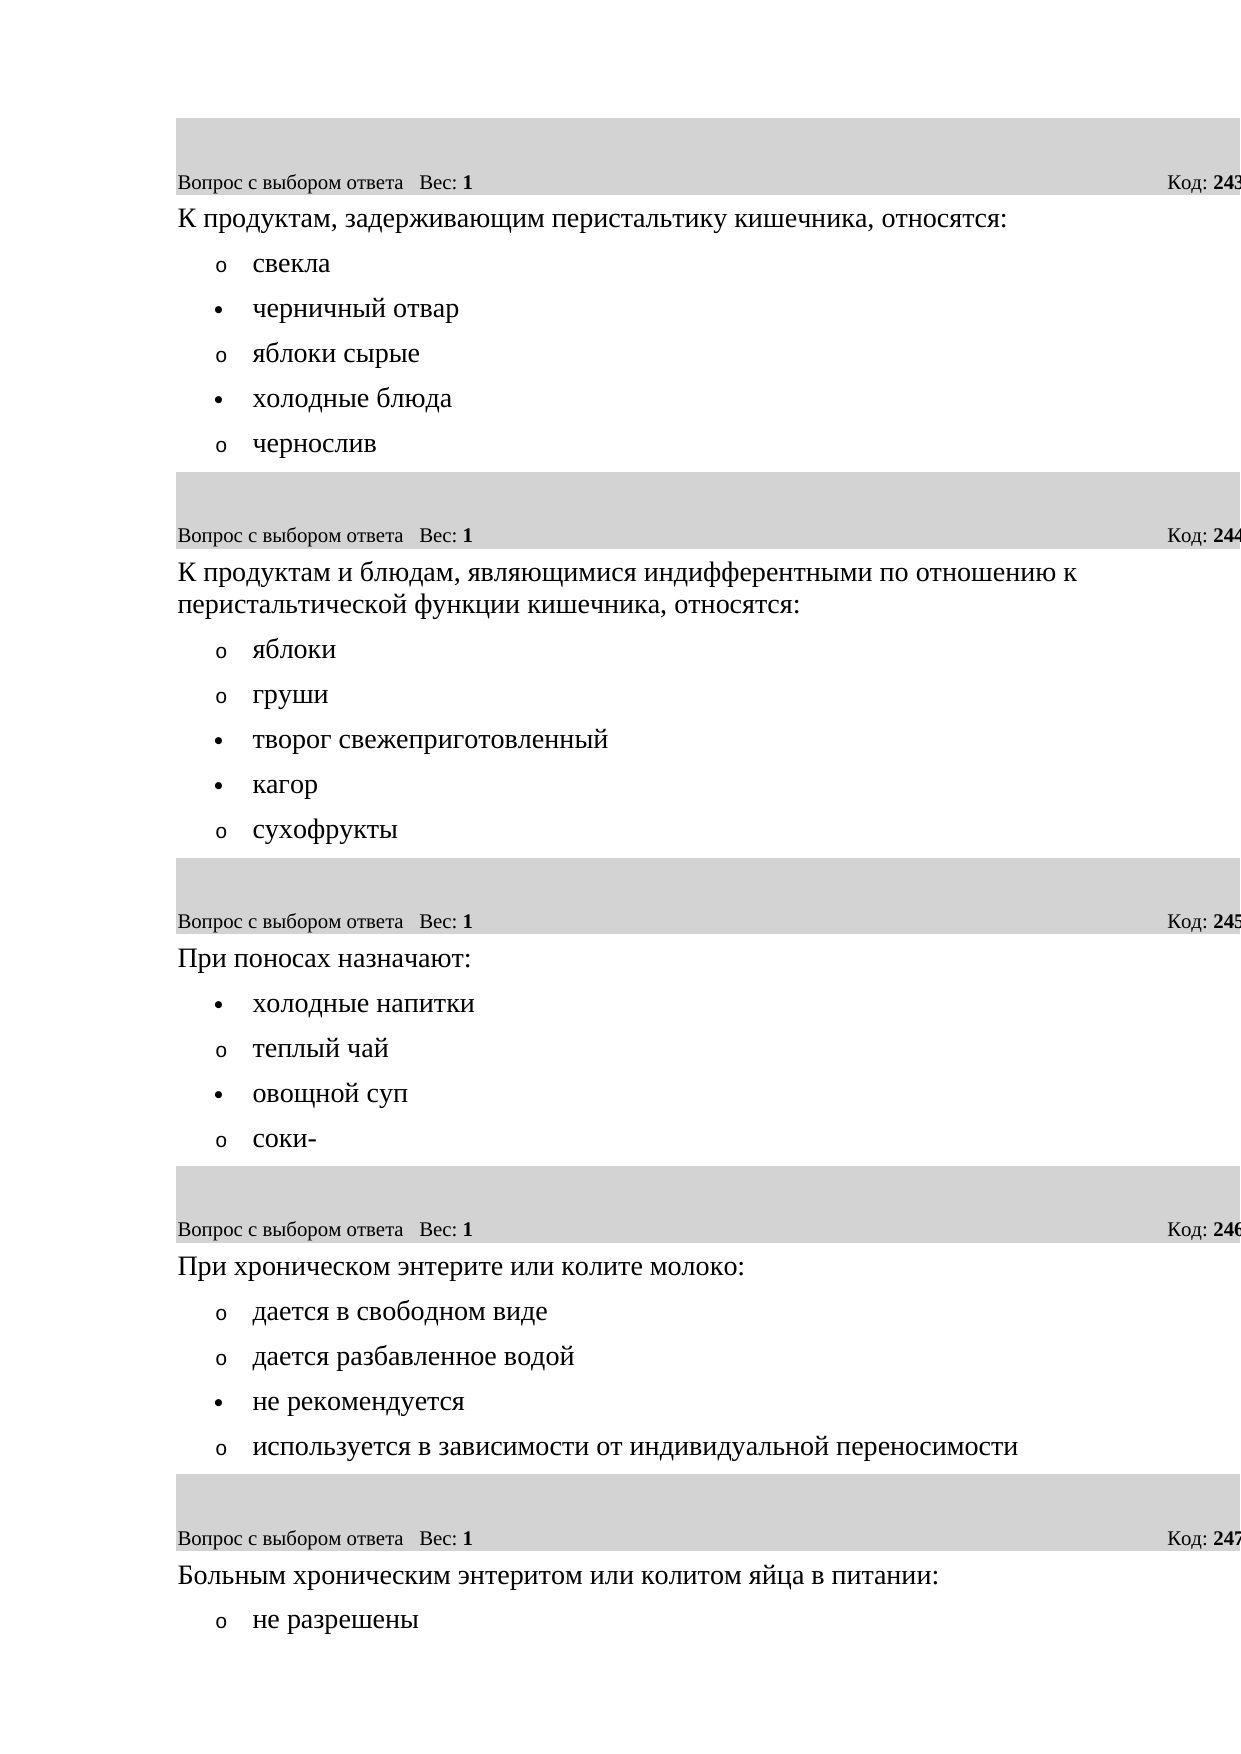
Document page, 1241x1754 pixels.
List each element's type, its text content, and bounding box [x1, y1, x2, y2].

list чернослив [215, 426, 1152, 459]
list черничный отвар [215, 292, 1152, 324]
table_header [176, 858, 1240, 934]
list дается в свободном виде [215, 1294, 1152, 1327]
text Больным хроническим энтеритом или колитом яйца в питании: [177, 1558, 1152, 1590]
list используется в зависимости от индивидуальной переносимости [215, 1429, 1152, 1462]
list холодные напитки [215, 986, 1152, 1018]
list не рекомендуется [215, 1384, 1152, 1417]
text К продуктам и блюдам, являющимися индифферентными по отношению к перистальтической функции кишечника, относятся: [177, 555, 1152, 620]
text При поносах назначают: [177, 941, 1152, 973]
list яблоки [215, 632, 1152, 665]
text При хроническом энтерите или колите молоко: [177, 1249, 1152, 1282]
list овощной суп [215, 1076, 1152, 1108]
text К продуктам, задерживающим перистальтику кишечника, относятся: [177, 202, 1152, 234]
list свекла [215, 246, 1152, 279]
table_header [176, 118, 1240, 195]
list холодные блюда [215, 382, 1152, 414]
list яблоки сырые [215, 336, 1152, 369]
list теплый чай [215, 1031, 1152, 1063]
list груши [215, 677, 1152, 710]
list соки- [215, 1121, 1152, 1153]
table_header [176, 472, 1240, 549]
list творог свежеприготовленный [215, 722, 1152, 755]
list не разрешены [215, 1603, 1152, 1635]
list дается разбавленное водой [215, 1339, 1152, 1372]
list сухофрукты [215, 812, 1152, 845]
list кагор [215, 767, 1152, 800]
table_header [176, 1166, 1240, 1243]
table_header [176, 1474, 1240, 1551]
